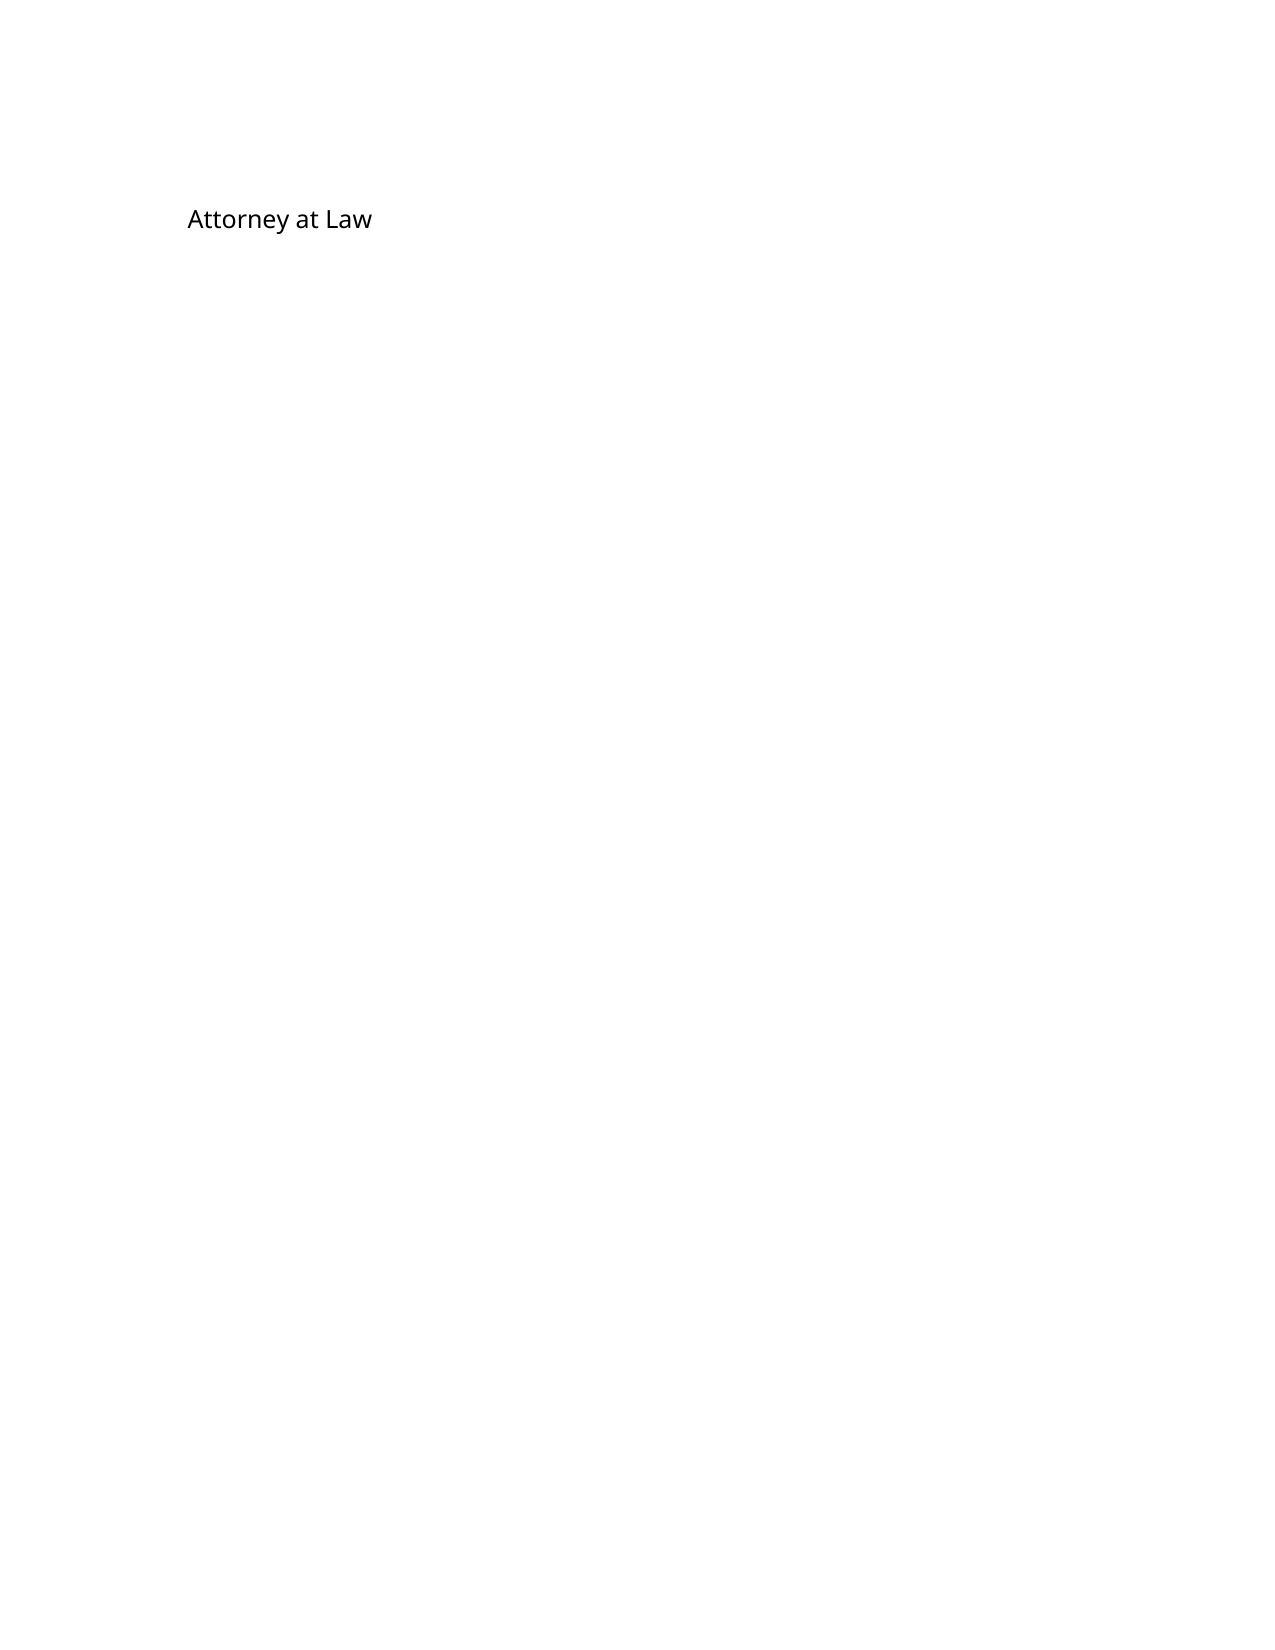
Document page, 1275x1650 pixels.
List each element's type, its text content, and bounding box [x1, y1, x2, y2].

text Attorney at Law [187, 202, 455, 236]
